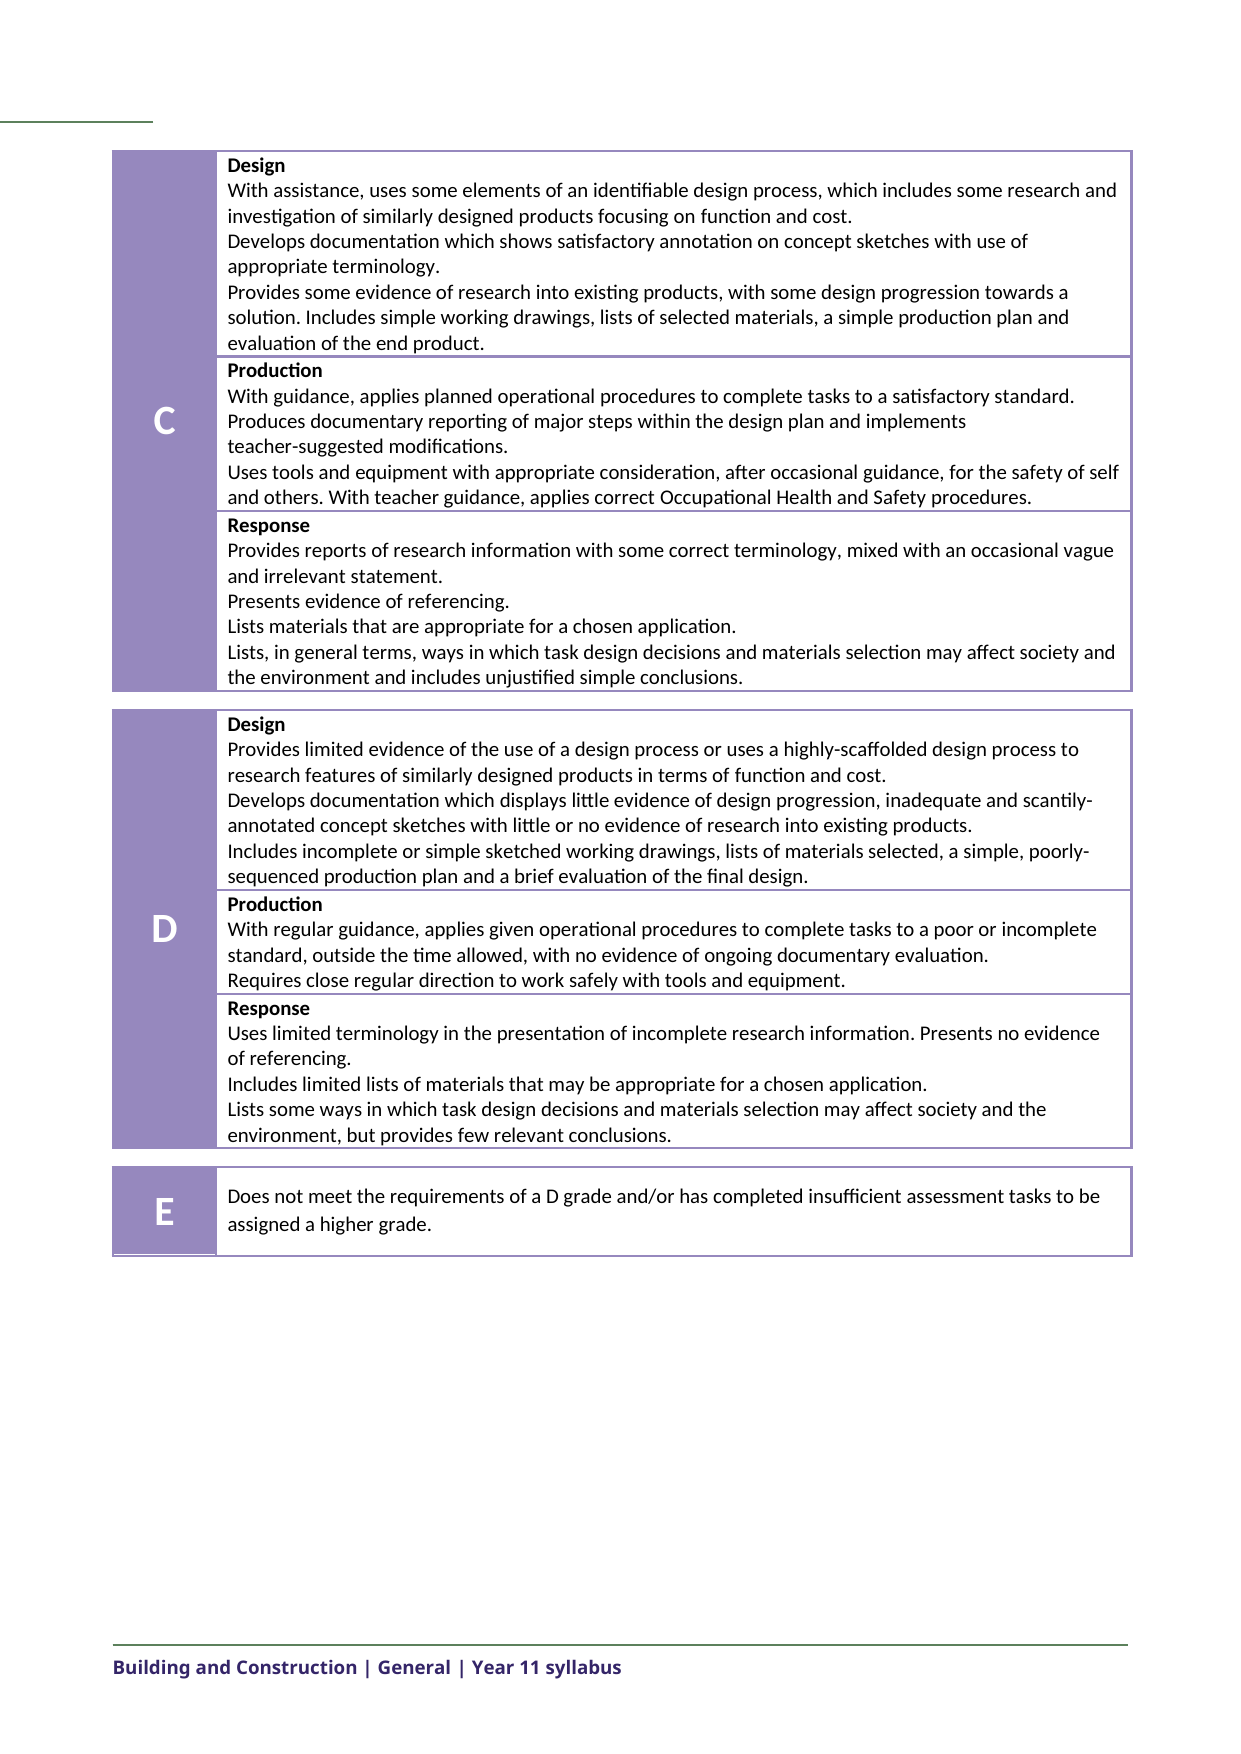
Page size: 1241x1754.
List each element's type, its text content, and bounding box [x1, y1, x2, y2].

table_header Design With assistance, uses some elements of an identifiable design process, which includes some research and investigation of similarly designed products focusing on function and cost. Develops documentation which shows satisfactory annotation on concept sketches with use of appropriate terminology. Provides some evidence of research into existing products, with some design progression towards a solution. Includes simple working drawings, lists of selected materials, a simple production plan and evaluation of the end product. [217, 152, 1130, 355]
table_cell Production With regular guidance, applies given operational procedures to complete tasks to a poor or incomplete standard, outside the time allowed, with no evidence of ongoing documentary evaluation. Requires close regular direction to work safely with tools and equipment. [217, 891, 1130, 993]
table_cell Production With guidance, applies planned operational procedures to complete tasks to a satisfactory standard. Produces documentary reporting of major steps within the design plan and implements teacher-suggested modifications. Uses tools and equipment with appropriate consideration, after occasional guidance, for the safety of self and others. With teacher guidance, applies correct Occupational Health and Safety procedures. [217, 358, 1130, 510]
table_header Does not meet the requirements of a D grade and/or has completed insufficient assessment tasks to be assigned a higher grade. [217, 1168, 1130, 1254]
table_header C [114, 152, 215, 690]
table_header E [114, 1168, 215, 1254]
table_header D [114, 711, 215, 1147]
table_header Design Provides limited evidence of the use of a design process or uses a highly-scaffolded design process to research features of similarly designed products in terms of function and cost. Develops documentation which displays little evidence of design progression, inadequate and scantily-annotated concept sketches with little or no evidence of research into existing products. Includes incomplete or simple sketched working drawings, lists of materials selected, a simple, poorly-sequenced production plan and a brief evaluation of the final design. [217, 711, 1130, 889]
table_cell Response Provides reports of research information with some correct terminology, mixed with an occasional vague and irrelevant statement. Presents evidence of referencing. Lists materials that are appropriate for a chosen application. Lists, in general terms, ways in which task design decisions and materials selection may affect society and the environment and includes unjustified simple conclusions. [217, 512, 1130, 690]
table_cell Response Uses limited terminology in the presentation of incomplete research information. Presents no evidence of referencing. Includes limited lists of materials that may be appropriate for a chosen application. Lists some ways in which task design decisions and materials selection may affect society and the environment, but provides few relevant conclusions. [217, 995, 1130, 1147]
